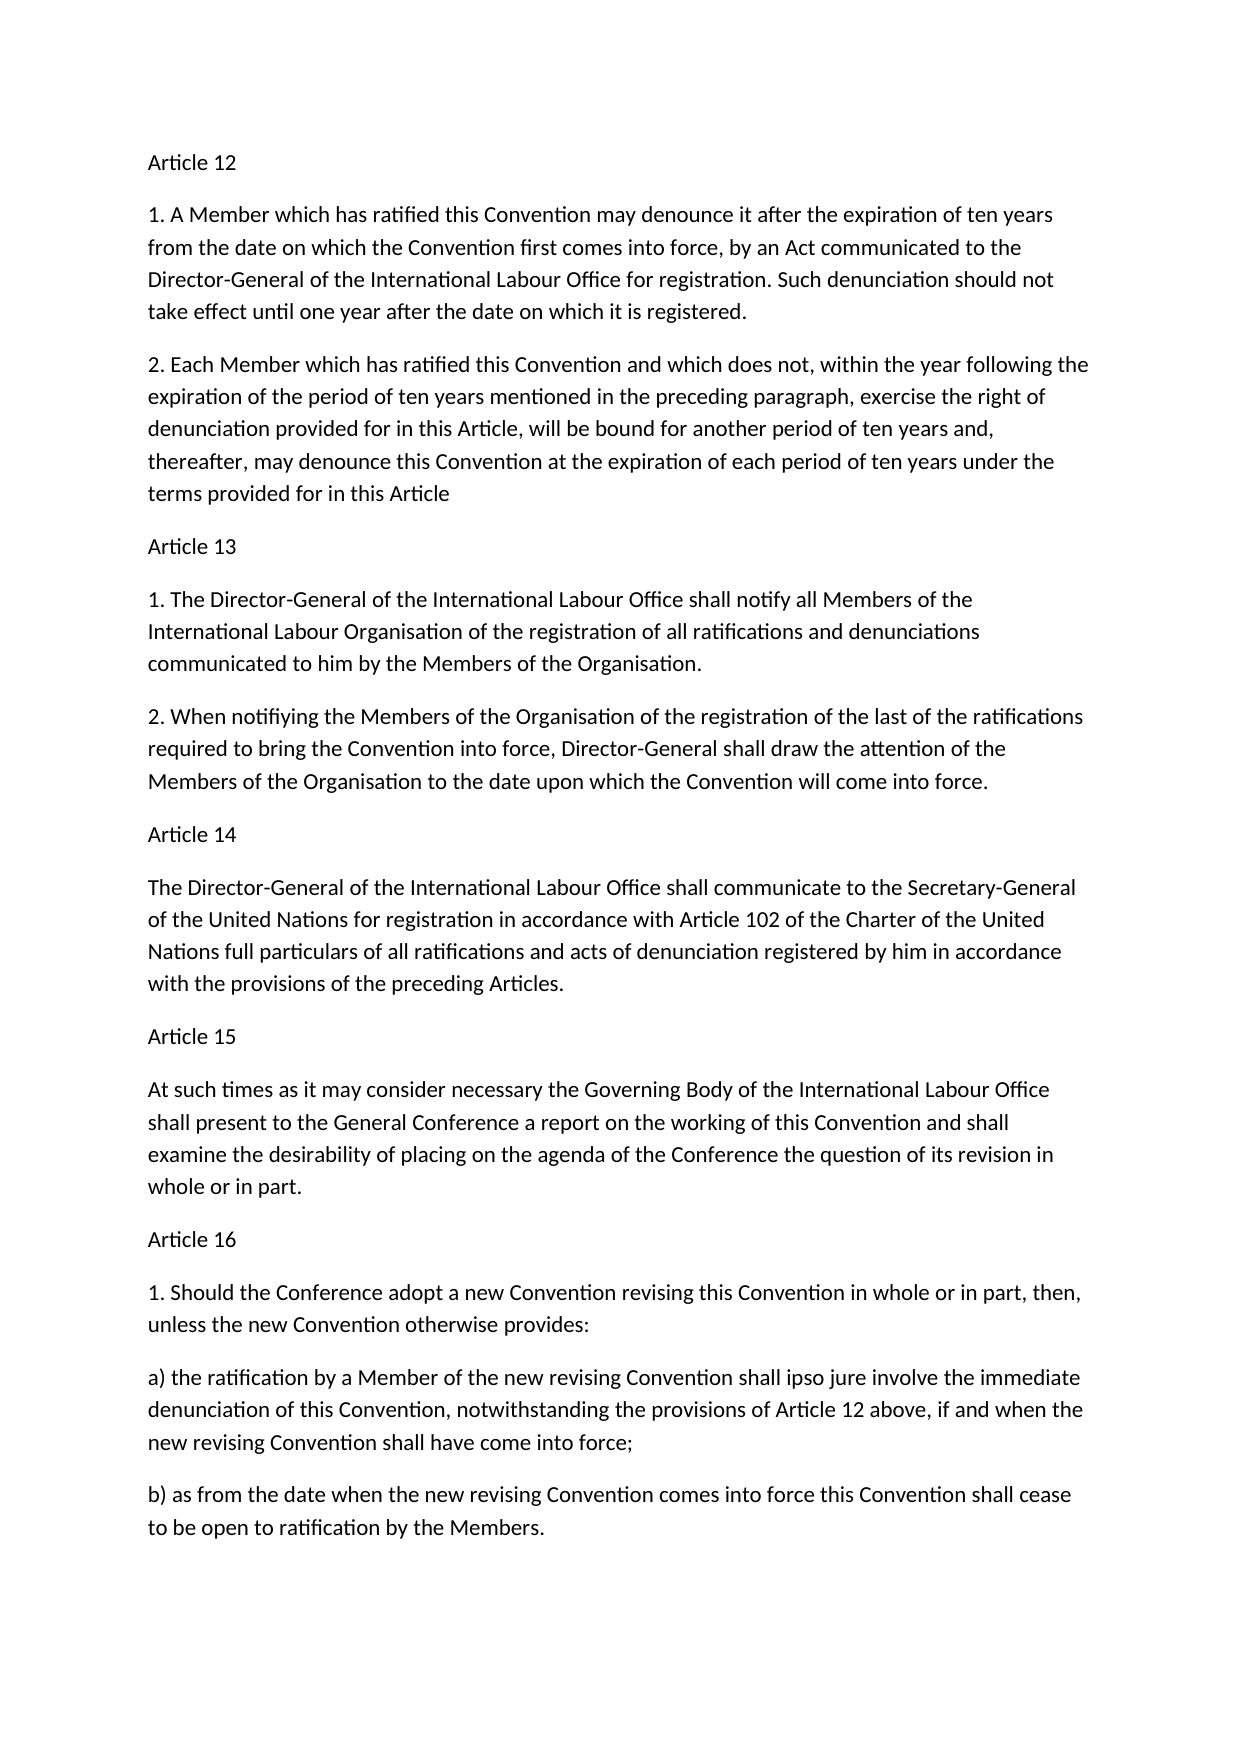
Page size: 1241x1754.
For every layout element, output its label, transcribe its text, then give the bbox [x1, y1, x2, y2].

text 1. The Director-General of the International Labour Office shall notify all Members of the International Labour Organisation of the registration of all ratifications and denunciations communicated to him by the Members of the Organisation. [148, 585, 1093, 677]
text 1. A Member which has ratified this Convention may denounce it after the expiration of ten years from the date on which the Convention first comes into force, by an Act communicated to the Director-General of the International Labour Office for registration. Such denunciation should not take effect until one year after the date on which it is registered. [148, 201, 1093, 325]
text a) the ratification by a Member of the new revising Convention shall ipso jure involve the immediate denunciation of this Convention, notwithstanding the provisions of Article 12 above, if and when the new revising Convention shall have come into force; [148, 1363, 1093, 1456]
text Article 14 [148, 820, 1093, 848]
text At such times as it may consider necessary the Governing Body of the International Labour Office shall present to the General Conference a report on the working of this Convention and shall examine the desirability of placing on the agenda of the Conference the question of its revision in whole or in part. [148, 1075, 1093, 1200]
text Article 16 [148, 1225, 1093, 1253]
text Article 15 [148, 1022, 1093, 1050]
text 2. Each Member which has ratified this Convention and which does not, within the year following the expiration of the period of ten years mentioned in the preceding paragraph, exercise the right of denunciation provided for in this Article, will be bound for another period of ten years and, thereafter, may denounce this Convention at the expiration of each period of ten years under the terms provided for in this Article [148, 350, 1093, 507]
text 2. When notifiying the Members of the Organisation of the registration of the last of the ratifications required to bring the Convention into force, Director-General shall draw the attention of the Members of the Organisation to the date upon which the Convention will come into force. [148, 702, 1093, 795]
text The Director-General of the International Labour Office shall communicate to the Secretary-General of the United Nations for registration in accordance with Article 102 of the Charter of the United Nations full particulars of all ratifications and acts of denunciation registered by him in accordance with the provisions of the preceding Articles. [148, 873, 1093, 997]
text Article 12 [148, 148, 1093, 176]
text 1. Should the Conference adopt a new Convention revising this Convention in whole or in part, then, unless the new Convention otherwise provides: [148, 1278, 1093, 1338]
text b) as from the date when the new revising Convention comes into force this Convention shall cease to be open to ratification by the Members. [148, 1481, 1093, 1541]
text Article 13 [148, 532, 1093, 560]
